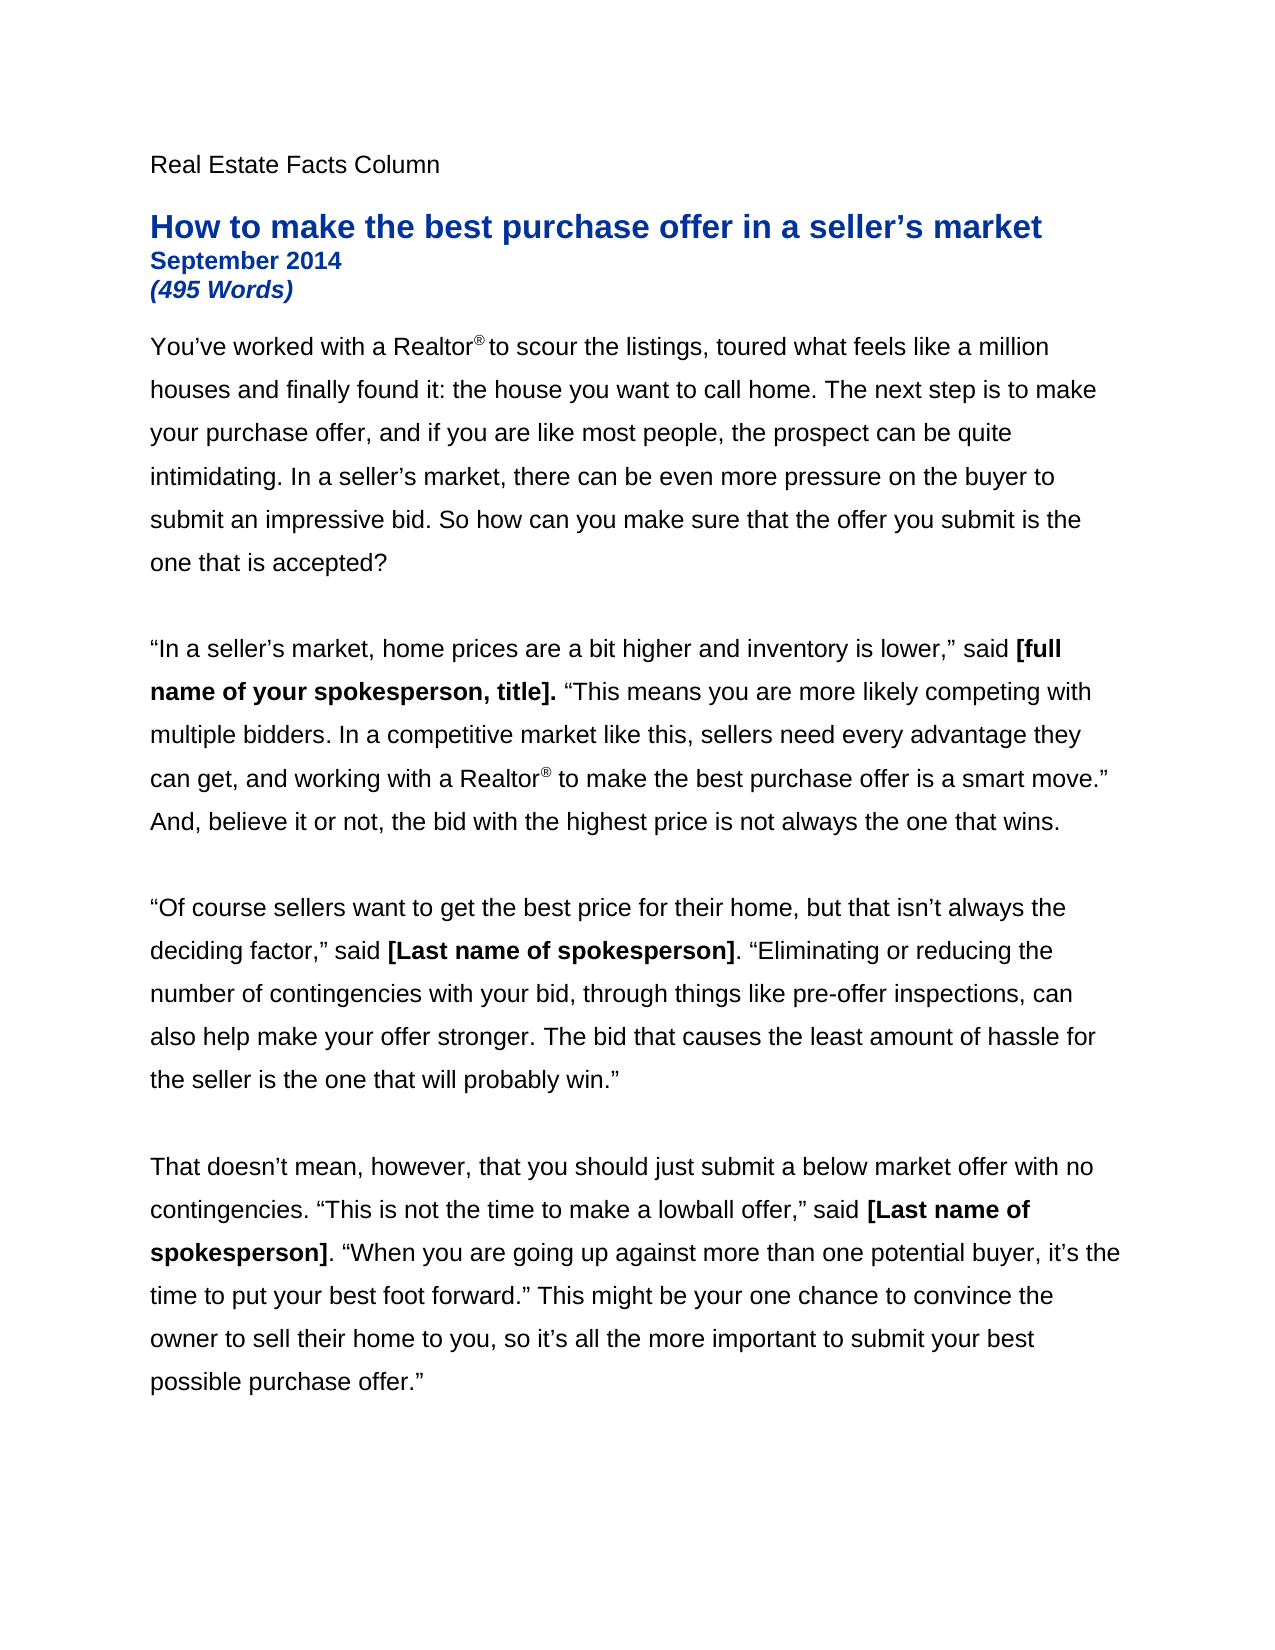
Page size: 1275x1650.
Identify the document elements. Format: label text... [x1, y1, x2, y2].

text “Of course sellers want to get the best price for their home, but that isn’t always the deciding factor,” said [Last name of spokesperson]. “Eliminating or reducing the number of contingencies with your bid, through things like pre-offer inspections, can also help make your offer stronger. The bid that causes the least amount of hassle for the seller is the one that will probably win.” [150, 893, 1125, 1094]
text That doesn’t mean, however, that you should just submit a below market offer with no contingencies. “This is not the time to make a lowball offer,” said [Last name of spokesperson]. “When you are going up against more than one potential buyer, it’s the time to put your best foot forward.” This might be your one chance to convince the owner to sell their home to you, so it’s all the more important to submit your best possible purchase offer.” [150, 1152, 1125, 1396]
text September 2014 [150, 246, 1125, 275]
text “In a seller’s market, home prices are a bit higher and inventory is lower,” said [full name of your spokesperson, title]. “This means you are more likely competing with multiple bidders. In a competitive market like this, sellers need every advantage they can get, and working with a Realtor® to make the best purchase offer is a smart move.” And, believe it or not, the bid with the highest price is not always the one that wins. [150, 634, 1125, 835]
text Real Estate Facts Column [150, 150, 1125, 179]
text You’ve worked with a Realtor® to scour the listings, toured what feels like a million houses and finally found it: the house you want to call home. The next step is to make your purchase offer, and if you are like most people, the prospect can be quite intimidating. In a seller’s market, there can be even more pressure on the buyer to submit an impressive bid. So how can you make sure that the offer you submit is the one that is accepted? [150, 332, 1125, 577]
text (495 Words) [150, 275, 1125, 303]
text How to make the best purchase offer in a seller’s market [150, 207, 1125, 246]
